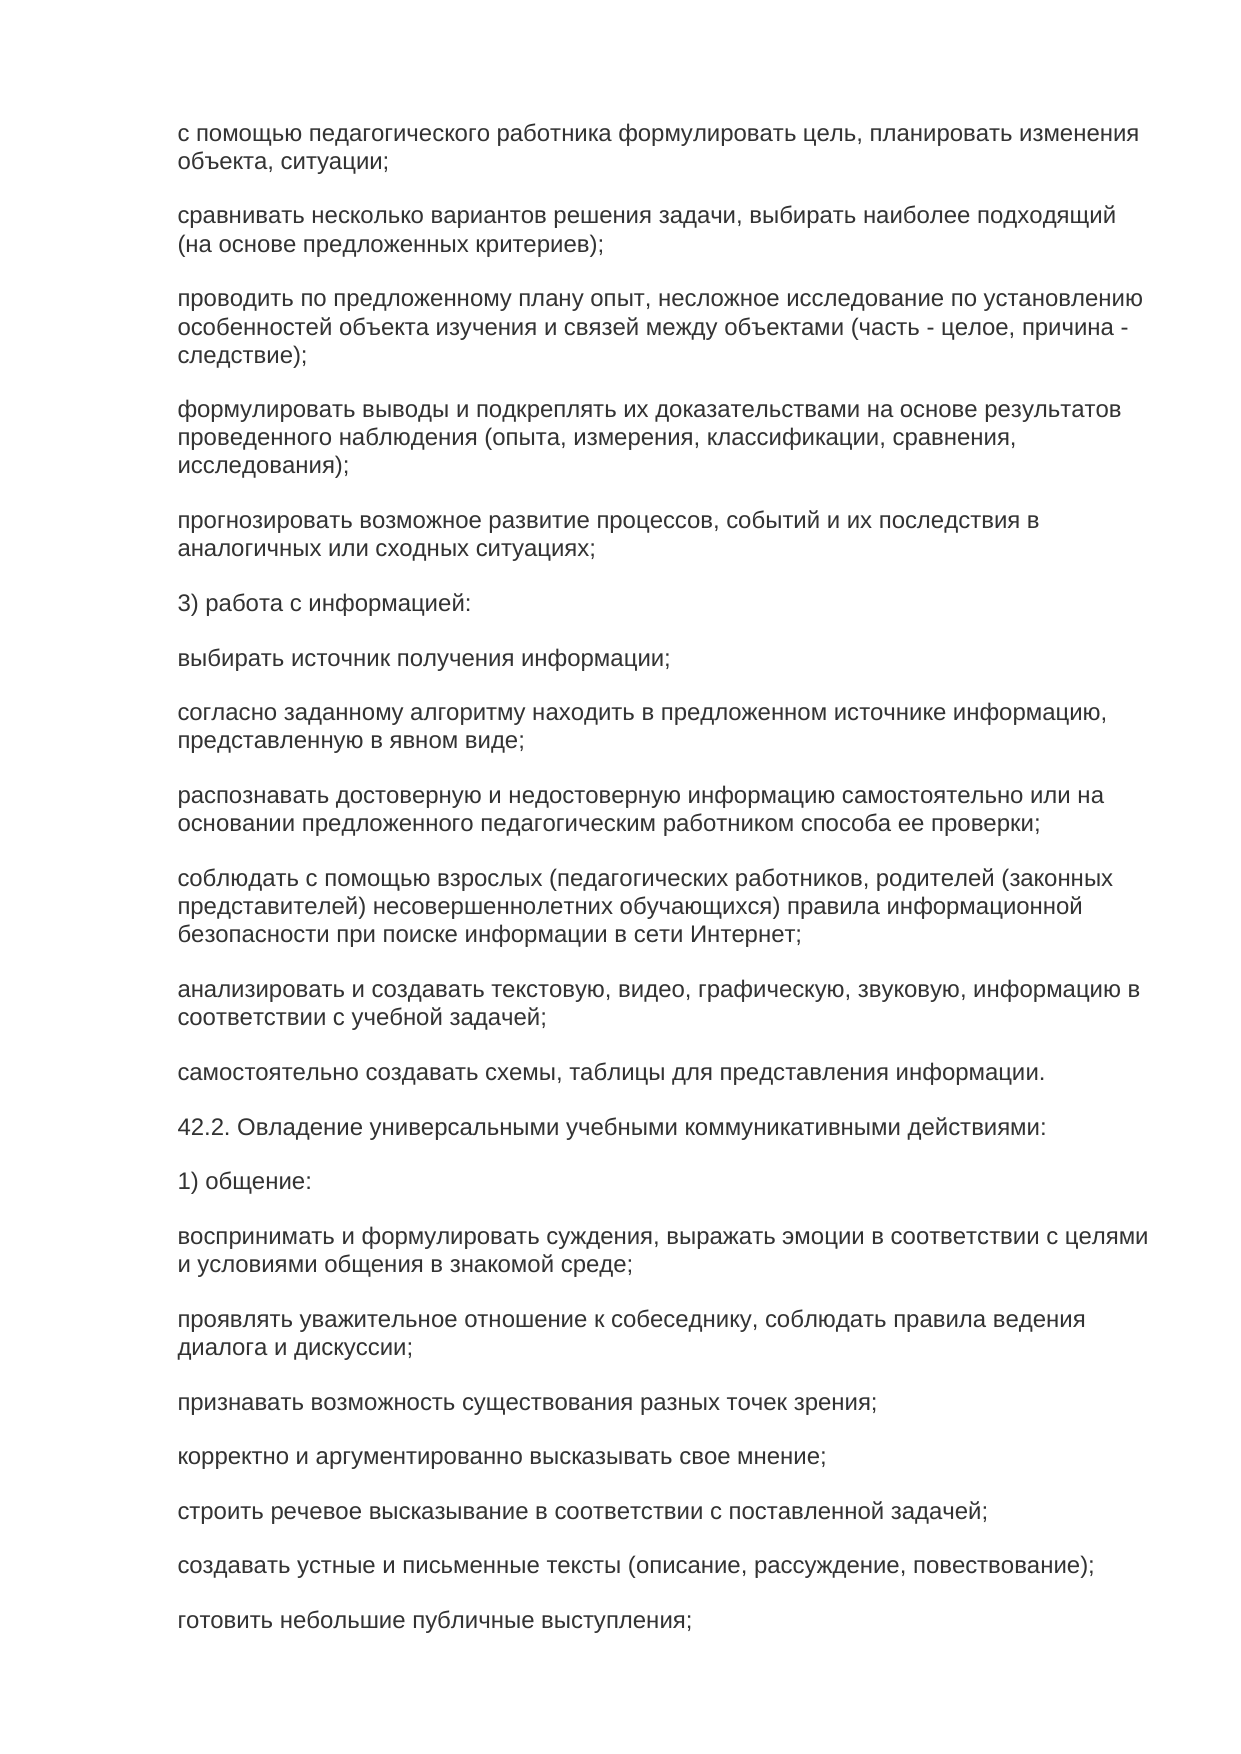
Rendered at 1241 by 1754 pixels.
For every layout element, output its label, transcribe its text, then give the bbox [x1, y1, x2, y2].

text признавать возможность существования разных точек зрения; [177, 1387, 1152, 1415]
text формулировать выводы и подкреплять их доказательствами на основе результатов проведенного наблюдения (опыта, измерения, классификации, сравнения, исследования); [177, 395, 1152, 479]
text распознавать достоверную и недостоверную информацию самостоятельно или на основании предложенного педагогическим работником способа ее проверки; [177, 781, 1152, 837]
text 42.2. Овладение универсальными учебными коммуникативными действиями: [177, 1112, 1152, 1140]
text строить речевое высказывание в соответствии с поставленной задачей; [177, 1496, 1152, 1524]
text самостоятельно создавать схемы, таблицы для представления информации. [177, 1057, 1152, 1085]
text воспринимать и формулировать суждения, выражать эмоции в соответствии с целями и условиями общения в знакомой среде; [177, 1221, 1152, 1277]
text создавать устные и письменные тексты (описание, рассуждение, повествование); [177, 1551, 1152, 1579]
text проявлять уважительное отношение к собеседнику, соблюдать правила ведения диалога и дискуссии; [177, 1304, 1152, 1360]
text анализировать и создавать текстовую, видео, графическую, звуковую, информацию в соответствии с учебной задачей; [177, 974, 1152, 1031]
text 1) общение: [177, 1167, 1152, 1195]
text с помощью педагогического работника формулировать цель, планировать изменения объекта, ситуации; [177, 118, 1152, 174]
text 3) работа с информацией: [177, 588, 1152, 617]
text прогнозировать возможное развитие процессов, событий и их последствия в аналогичных или сходных ситуациях; [177, 506, 1152, 562]
text корректно и аргументированно высказывать свое мнение; [177, 1442, 1152, 1470]
text сравнивать несколько вариантов решения задачи, выбирать наиболее подходящий (на основе предложенных критериев); [177, 201, 1152, 257]
text согласно заданному алгоритму находить в предложенном источнике информацию, представленную в явном виде; [177, 698, 1152, 754]
text проводить по предложенному плану опыт, несложное исследование по установлению особенностей объекта изучения и связей между объектами (часть - целое, причина - следствие); [177, 284, 1152, 368]
text готовить небольшие публичные выступления; [177, 1606, 1152, 1634]
text выбирать источник получения информации; [177, 643, 1152, 671]
text соблюдать с помощью взрослых (педагогических работников, родителей (законных представителей) несовершеннолетних обучающихся) правила информационной безопасности при поиске информации в сети Интернет; [177, 863, 1152, 948]
